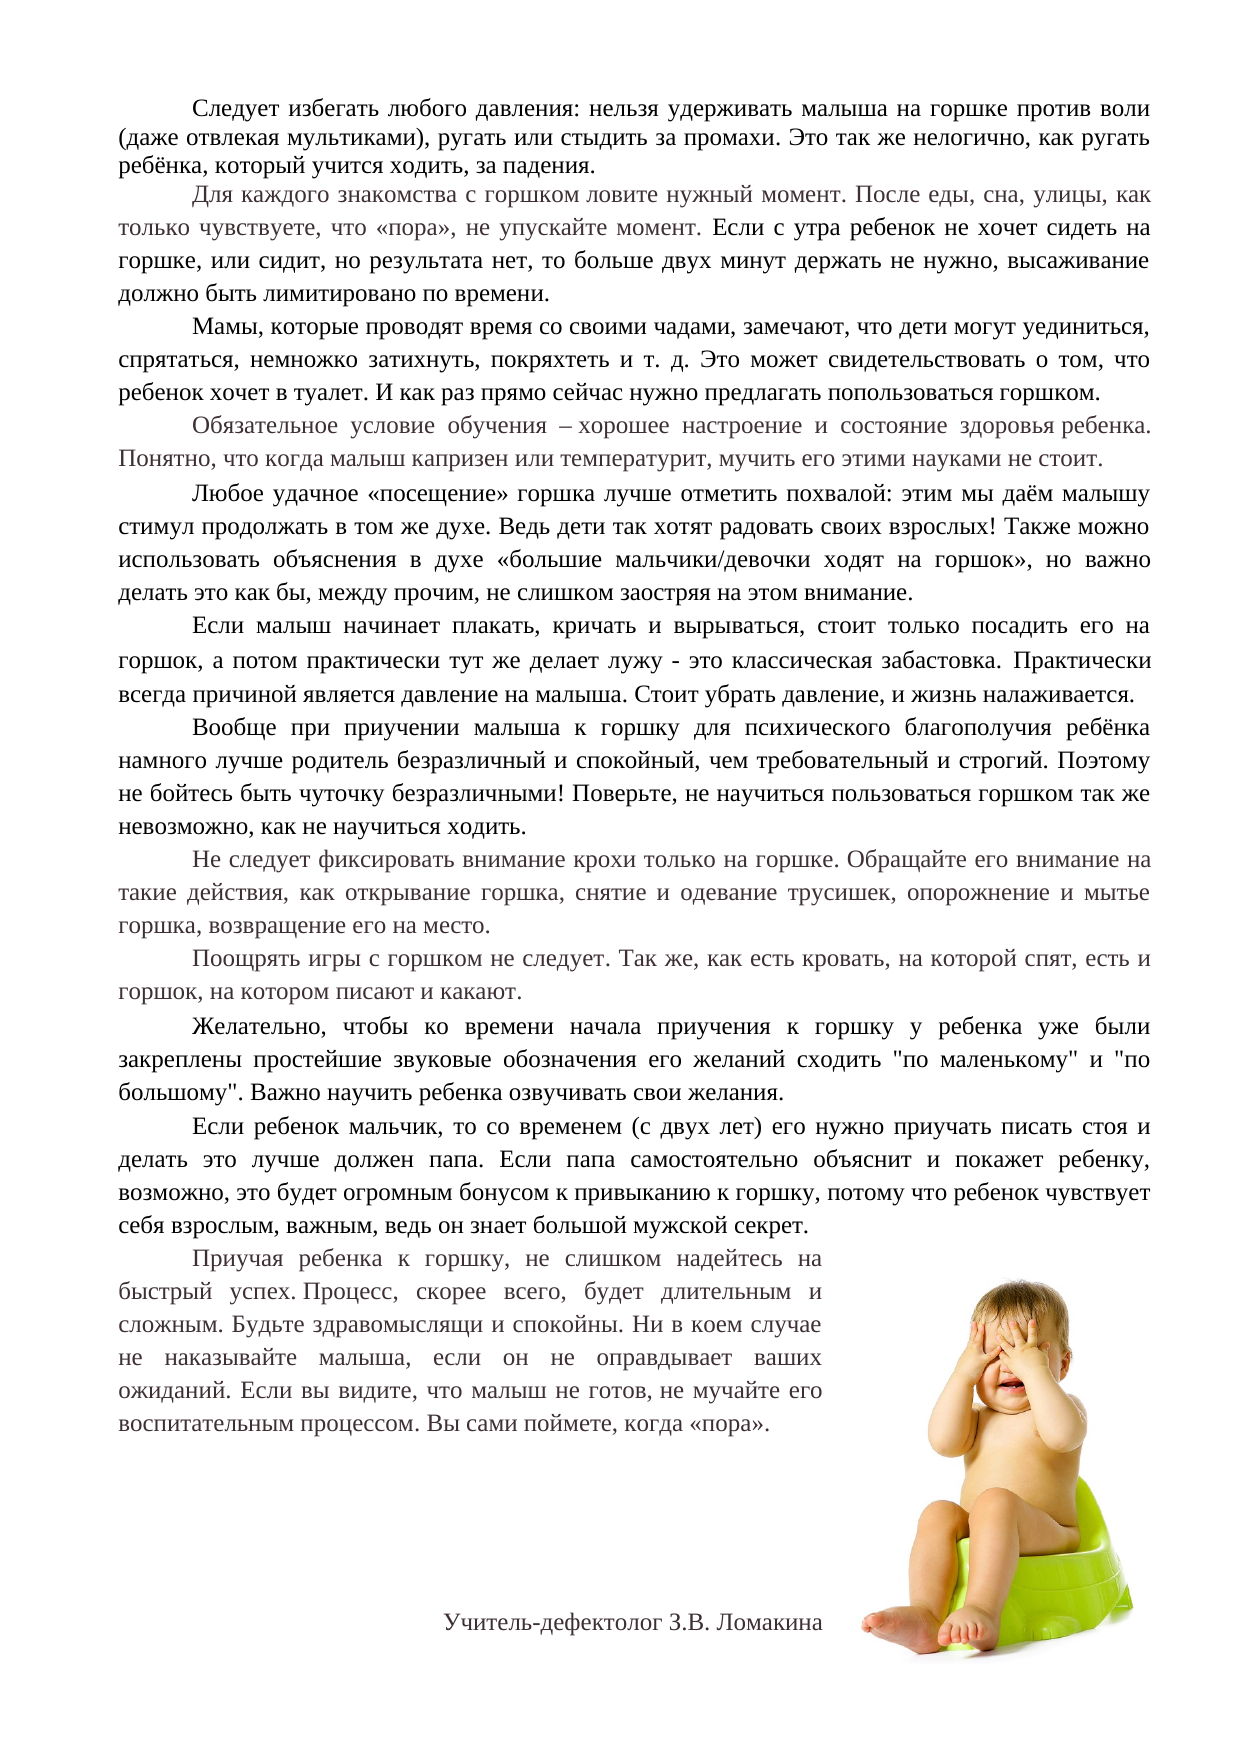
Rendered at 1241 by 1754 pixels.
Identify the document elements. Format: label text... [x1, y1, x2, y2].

text Если малыш начинает плакать, кричать и вырываться, стоит только посадить его на горшок, а потом практически тут же делает лужу - это классическая забастовка. Практически всегда причиной является давление на малыша. Стоит убрать давление, и жизнь налаживается. [118, 610, 1152, 708]
text Желательно, чтобы ко времени начала приучения к горшку у ребенка уже были закреплены простейшие звуковые обозначения его желаний сходить "по маленькому" и "по большому". Важно научить ребенка озвучивать свои желания. [118, 1011, 1152, 1106]
text Поощрять игры с горшком не следует. Так же, как есть кровать, на которой спят, есть и горшок, на котором писают и какают. [118, 943, 1152, 1005]
text Обязательное условие обучения – хорошее настроение и состояние здоровья ребенка. Понятно, что когда малыш капризен или температурит, мучить его этими науками не стоит. [118, 410, 1152, 472]
text Вообще при приучении малыша к горшку для психического благополучия ребёнка намного лучше родитель безразличный и спокойный, чем требовательный и строгий. Поэтому не бойтесь быть чуточку безразличными! Поверьте, не научиться пользоваться горшком так же невозможно, как не научиться ходить. [118, 712, 1152, 840]
text Если ребенок мальчик, то со временем (с двух лет) его нужно приучать писать стоя и делать это лучше должен папа. Если папа самостоятельно объяснит и покажет ребенку, возможно, это будет огромным бонусом к привыканию к горшку, потому что ребенок чувствует себя взрослым, важным, ведь он знает большой мужской секрет. [118, 1111, 1152, 1239]
picture [840, 1248, 1164, 1677]
text Не следует фиксировать внимание крохи только на горшке. Обращайте его внимание на такие действия, как открывание горшка, снятие и одевание трусишек, опорожнение и мытье горшка, возвращение его на место. [118, 844, 1152, 939]
text Для каждого знакомства с горшком ловите нужный момент. После еды, сна, улицы, как только чувствуете, что «пора», не упускайте момент. Если с утра ребенок не хочет сидеть на горшке, или сидит, но результата нет, то больше двух минут держать не нужно, высаживание должно быть лимитировано по времени. [118, 179, 1152, 307]
text Любое удачное «посещение» горшка лучше отметить похвалой: этим мы даём малышу стимул продолжать в том же духе. Ведь дети так хотят радовать своих взрослых! Также можно использовать объяснения в духе «большие мальчики/девочки ходят на горшок», но важно делать это как бы, между прочим, не слишком заостряя на этом внимание. [118, 478, 1152, 606]
text Следует избегать любого давления: нельзя удерживать малыша на горшке против воли (даже отвлекая мультиками), ругать или стыдить за промахи. Это так же нелогично, как ругать ребёнка, который учится ходить, за падения. [118, 93, 1152, 179]
text Мамы, которые проводят время со своими чадами, замечают, что дети могут уединиться, спрятаться, немножко затихнуть, покряхтеть и т. д. Это может свидетельствовать о том, что ребенок хочет в туалет. И как раз прямо сейчас нужно предлагать попользоваться горшком. [118, 311, 1152, 406]
text Учитель-дефектолог З.В. Ломакина [118, 1607, 840, 1635]
text Приучая ребенка к горшку, не слишком надейтесь на быстрый успех. Процесс, скорее всего, будет длительным и сложным. Будьте здравомыслящи и спокойны. Ни в коем случае не наказывайте малыша, если он не оправдывает ваших ожиданий. Если вы видите, что малыш не готов, не мучайте его воспитательным процессом. Вы сами поймете, когда «пора». [118, 1243, 1152, 1437]
